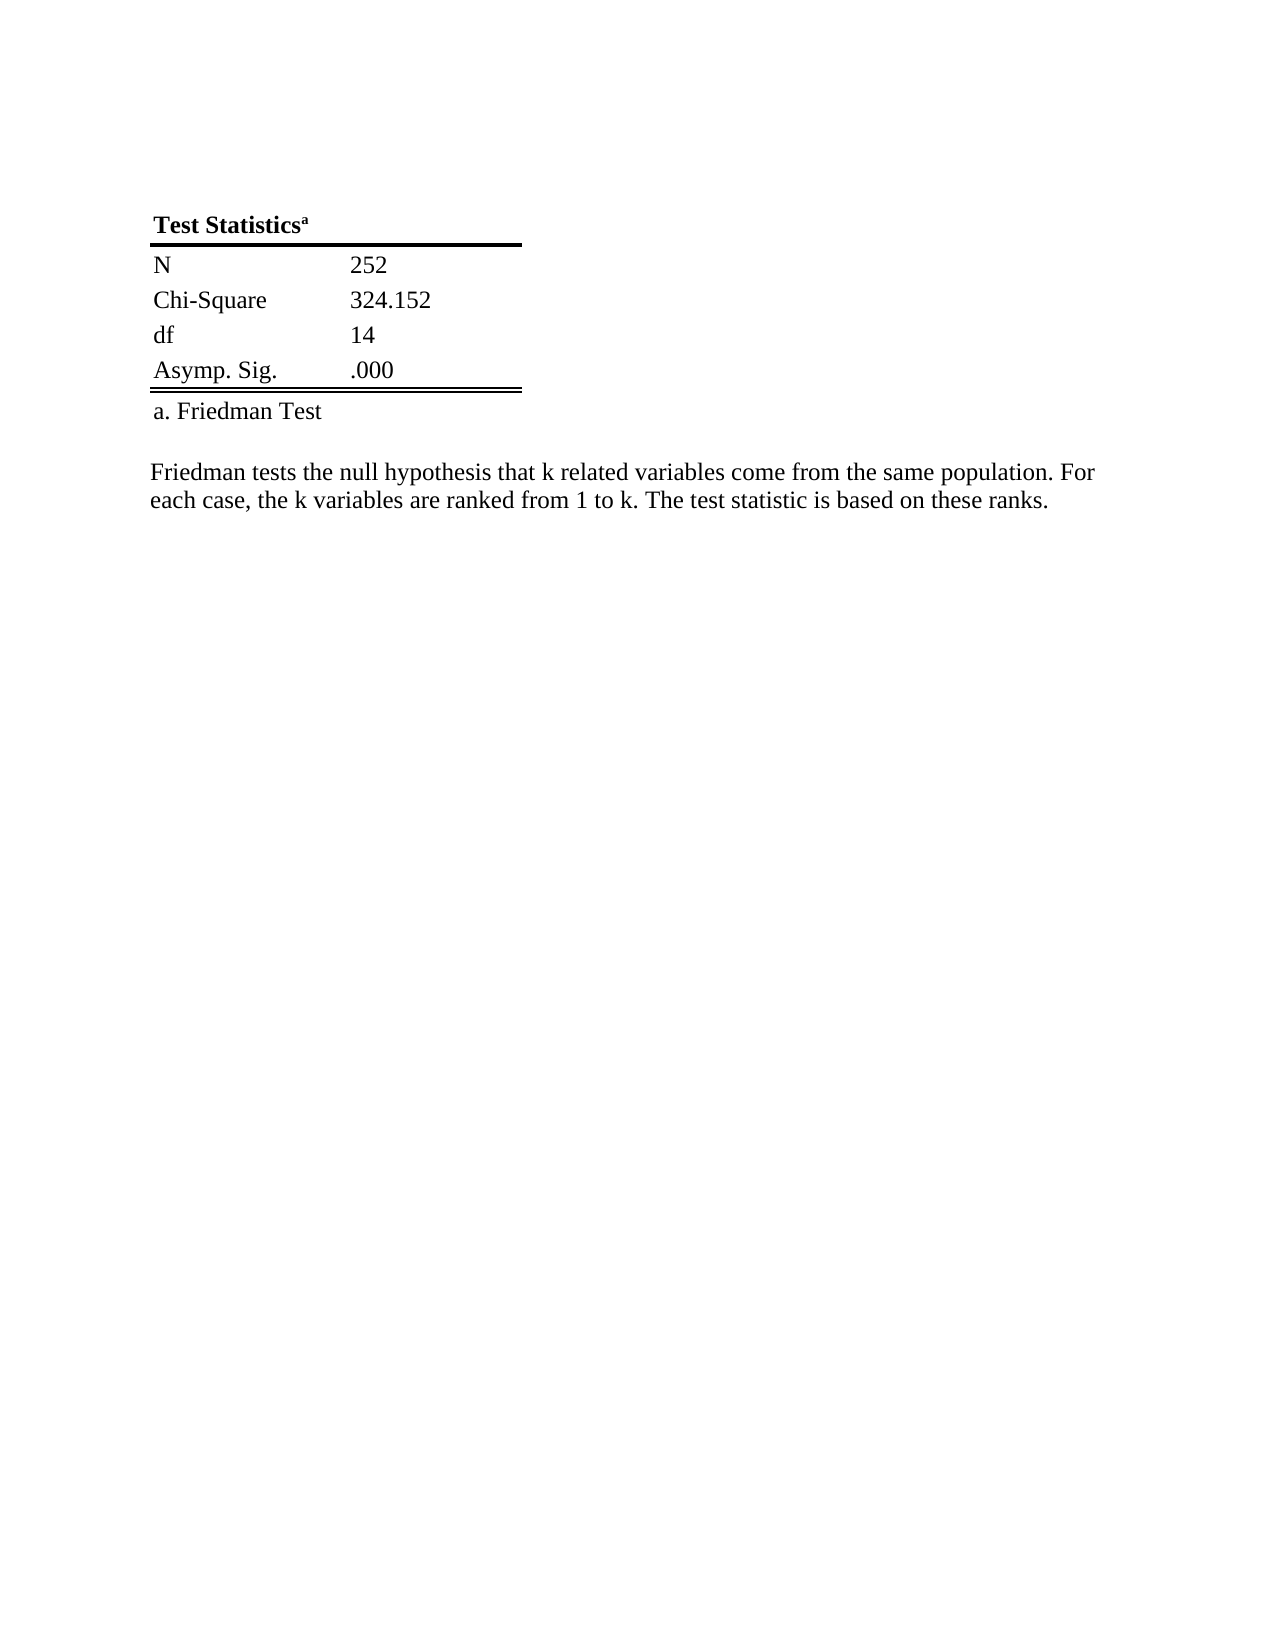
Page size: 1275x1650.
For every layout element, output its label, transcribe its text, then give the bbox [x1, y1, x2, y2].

table_cell a. Friedman Test [150, 393, 522, 428]
table_cell Chi-Square [150, 282, 347, 317]
table_cell N [150, 247, 347, 282]
table_cell Asymp. Sig. [150, 352, 347, 387]
table_cell df [150, 317, 347, 352]
table_cell 252 [347, 247, 522, 282]
table_header Test Statisticsa [150, 208, 522, 242]
text Friedman tests the null hypothesis that k related variables come from the same population. For each case, the k variables are ranked from 1 to k. The test statistic is based on these ranks. [150, 457, 1125, 514]
table_cell 324.152 [347, 282, 522, 317]
table_cell 14 [347, 317, 522, 352]
table_cell .000 [347, 352, 522, 387]
